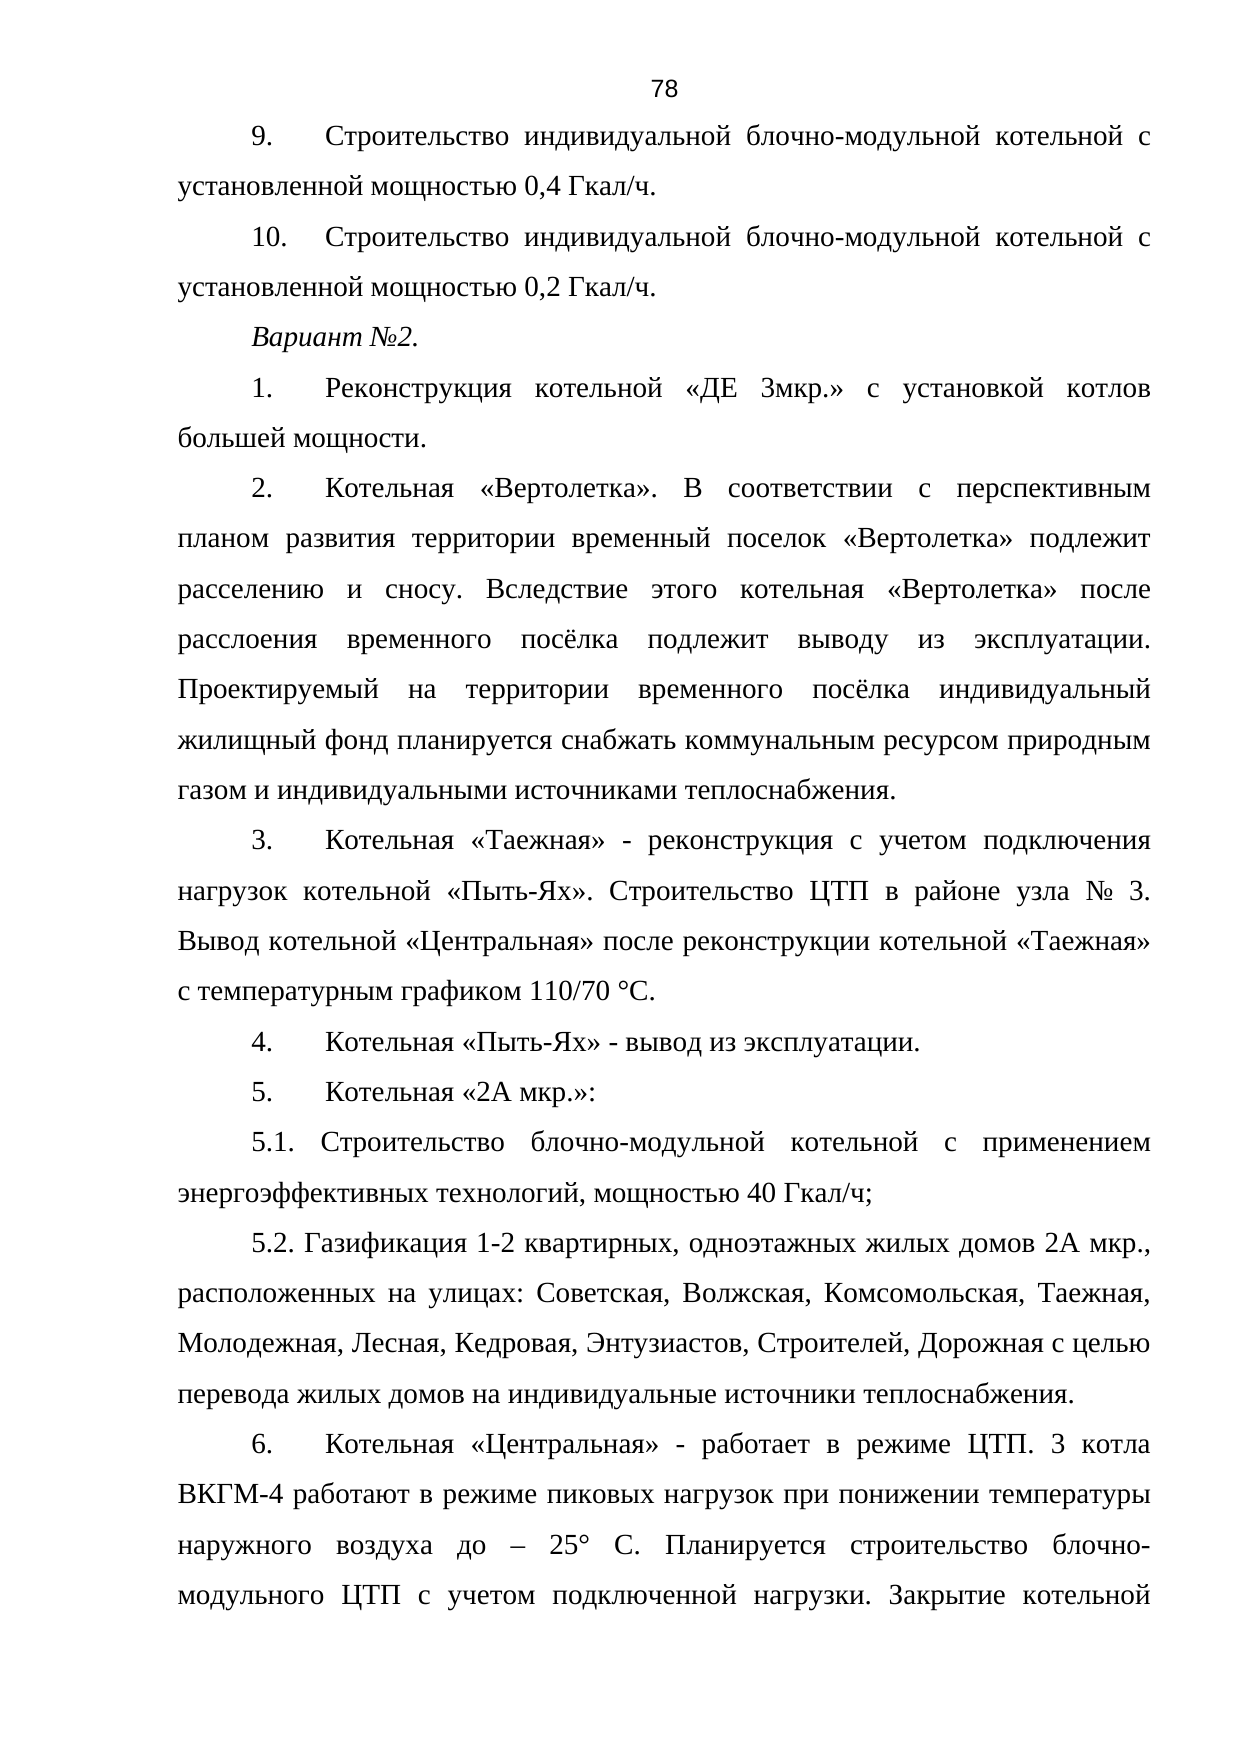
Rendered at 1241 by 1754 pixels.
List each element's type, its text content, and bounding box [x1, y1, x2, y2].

text 2. Котельная «Вертолетка». В соответствии с перспективным планом развития территории временный поселок «Вертолетка» подлежит расселению и сносу. Вследствие этого котельная «Вертолетка» после расслоения временного посёлка подлежит выводу из эксплуатации. Проектируемый на территории временного посёлка индивидуальный жилищный фонд планируется снабжать коммунальным ресурсом природным газом и индивидуальными источниками теплоснабжения. [177, 470, 1152, 806]
text 1. Реконструкция котельной «ДЕ 3мкр.» с установкой котлов большей мощности. [177, 370, 1152, 453]
text Вариант №2. [177, 319, 1152, 353]
text 5.2. Газификация 1-2 квартирных, одноэтажных жилых домов 2А мкр., расположенных на улицах: Советская, Волжская, Комсомольская, Таежная, Молодежная, Лесная, Кедровая, Энтузиастов, Строителей, Дорожная с целью перевода жилых домов на индивидуальные источники теплоснабжения. [177, 1225, 1152, 1409]
text 10. Строительство индивидуальной блочно-модульной котельной с установленной мощностью 0,2 Гкал/ч. [177, 219, 1152, 303]
text 3. Котельная «Таежная» - реконструкция с учетом подключения нагрузок котельной «Пыть-Ях». Строительство ЦТП в районе узла № 3. Вывод котельной «Центральная» после реконструкции котельной «Таежная» с температурным графиком 110/70 °С. [177, 822, 1152, 1007]
text 4. Котельная «Пыть-Ях» - вывод из эксплуатации. [177, 1024, 1152, 1057]
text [177, 1426, 1152, 1611]
text 5.1. Строительство блочно-модульной котельной с применением энергоэффективных технологий, мощностью 40 Гкал/ч; [177, 1124, 1152, 1208]
text 5. Котельная «2А мкр.»: [177, 1074, 1152, 1108]
text 9. Строительство индивидуальной блочно-модульной котельной с установленной мощностью 0,4 Гкал/ч. [177, 118, 1152, 202]
